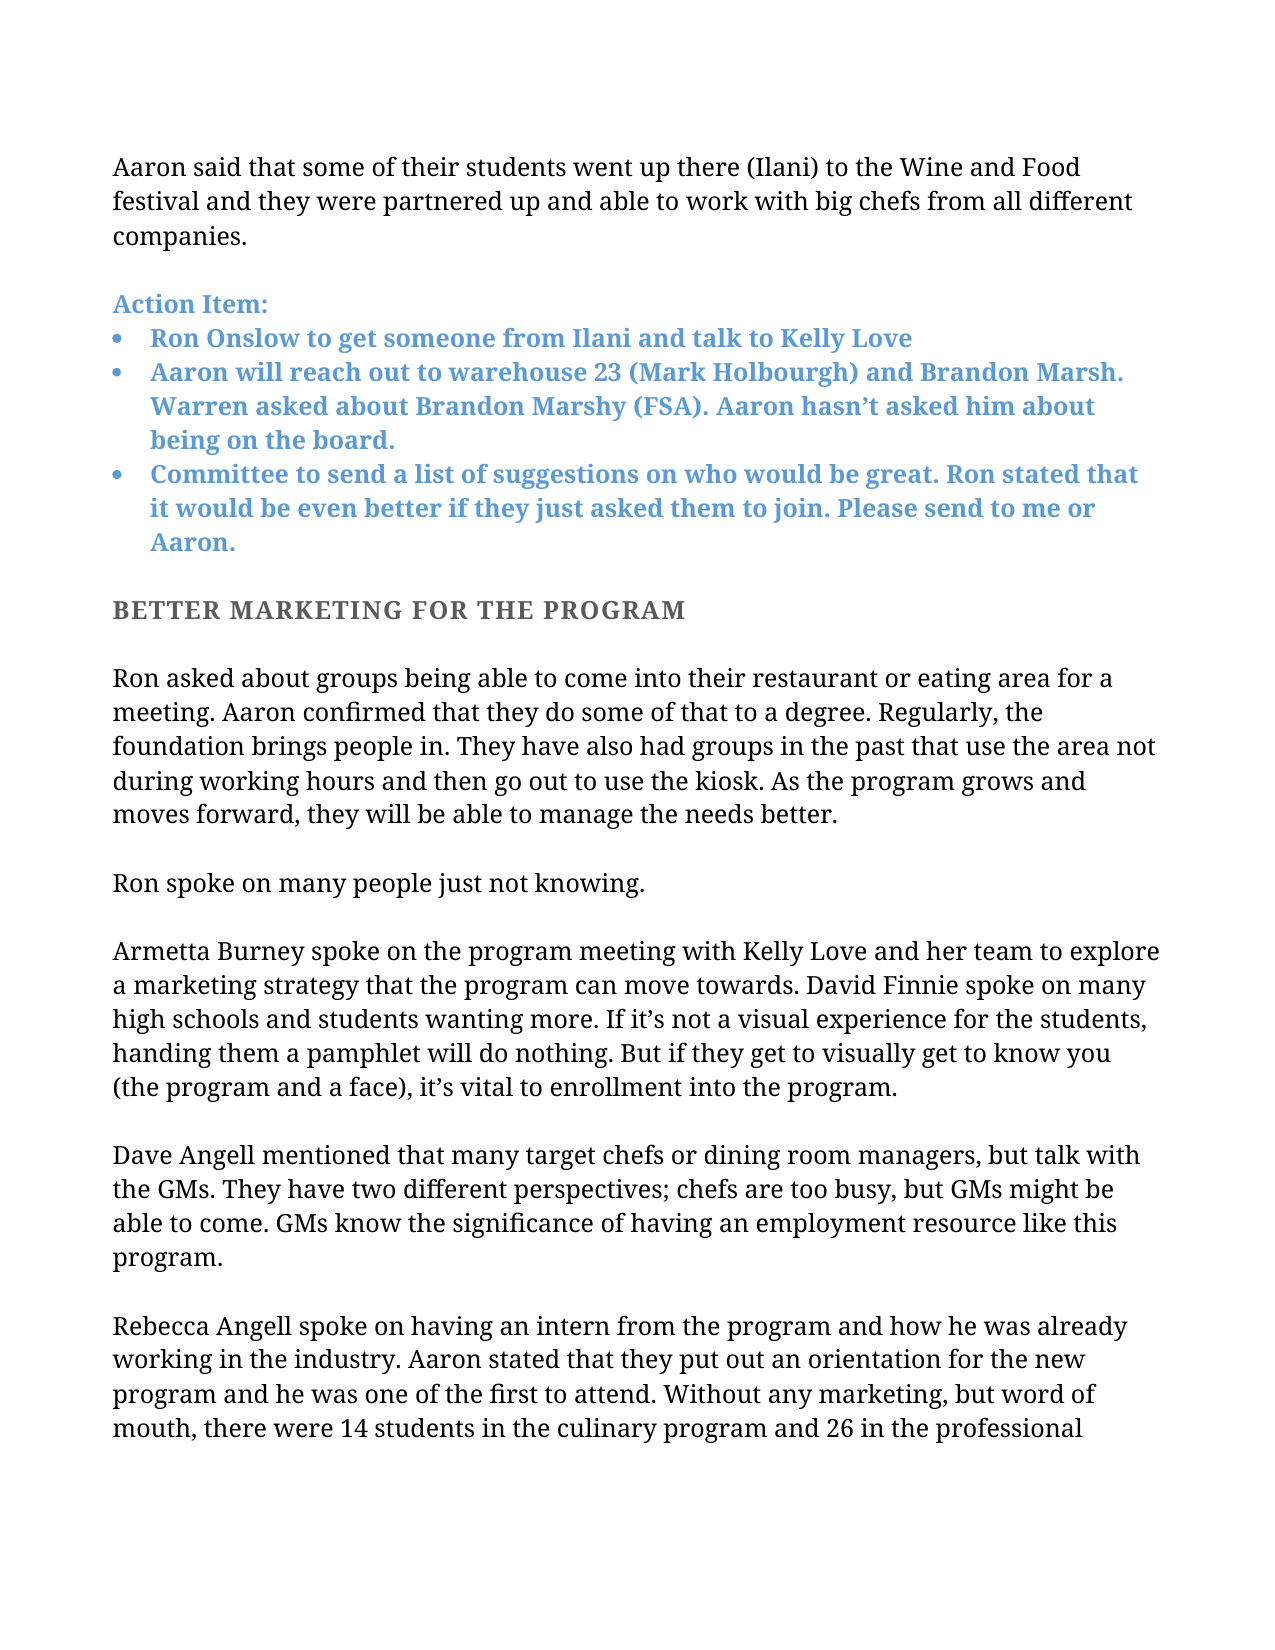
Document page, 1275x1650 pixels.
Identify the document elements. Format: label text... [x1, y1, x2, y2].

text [112, 150, 1162, 252]
text Dave Angell mentioned that many target chefs or dining room managers, but talk with the GMs. They have two different perspectives; chefs are too busy, but GMs might be able to come. GMs know the significance of having an employment resource like this program. [112, 1138, 1162, 1274]
text Armetta Burney spoke on the program meeting with Kelly Love and her team to explore a marketing strategy that the program can move towards. David Finnie spoke on many high schools and students wanting more. If it’s not a visual experience for the students, handing them a pamphlet will do nothing. But if they get to visually get to know you (the program and a face), it’s vital to enrollment into the program. [112, 933, 1162, 1104]
text Action Item: [112, 286, 1162, 320]
list Committee to send a list of suggestions on who would be great. Ron stated that it would be even better if they just asked them to join. Please send to me or Aaron. [112, 457, 1162, 559]
text Ron asked about groups being able to come into their restaurant or eating area for a meeting. Aaron confirmed that they do some of that to a degree. Regularly, the foundation brings people in. They have also had groups in the past that use the area not during working hours and then go out to use the kiosk. As the program grows and moves forward, they will be able to manage the needs better. [112, 661, 1162, 831]
subtitle BETTER MARKETING FOR THE PROGRAM [112, 593, 1162, 627]
text Ron spoke on many people just not knowing. [112, 865, 1162, 899]
list Aaron will reach out to warehouse 23 (Mark Holbourgh) and Brandon Marsh. Warren asked about Brandon Marshy (FSA). Aaron hasn’t asked him about being on the board. [112, 354, 1162, 457]
list Ron Onslow to get someone from Ilani and talk to Kelly Love [112, 320, 1162, 354]
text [112, 1308, 1162, 1444]
